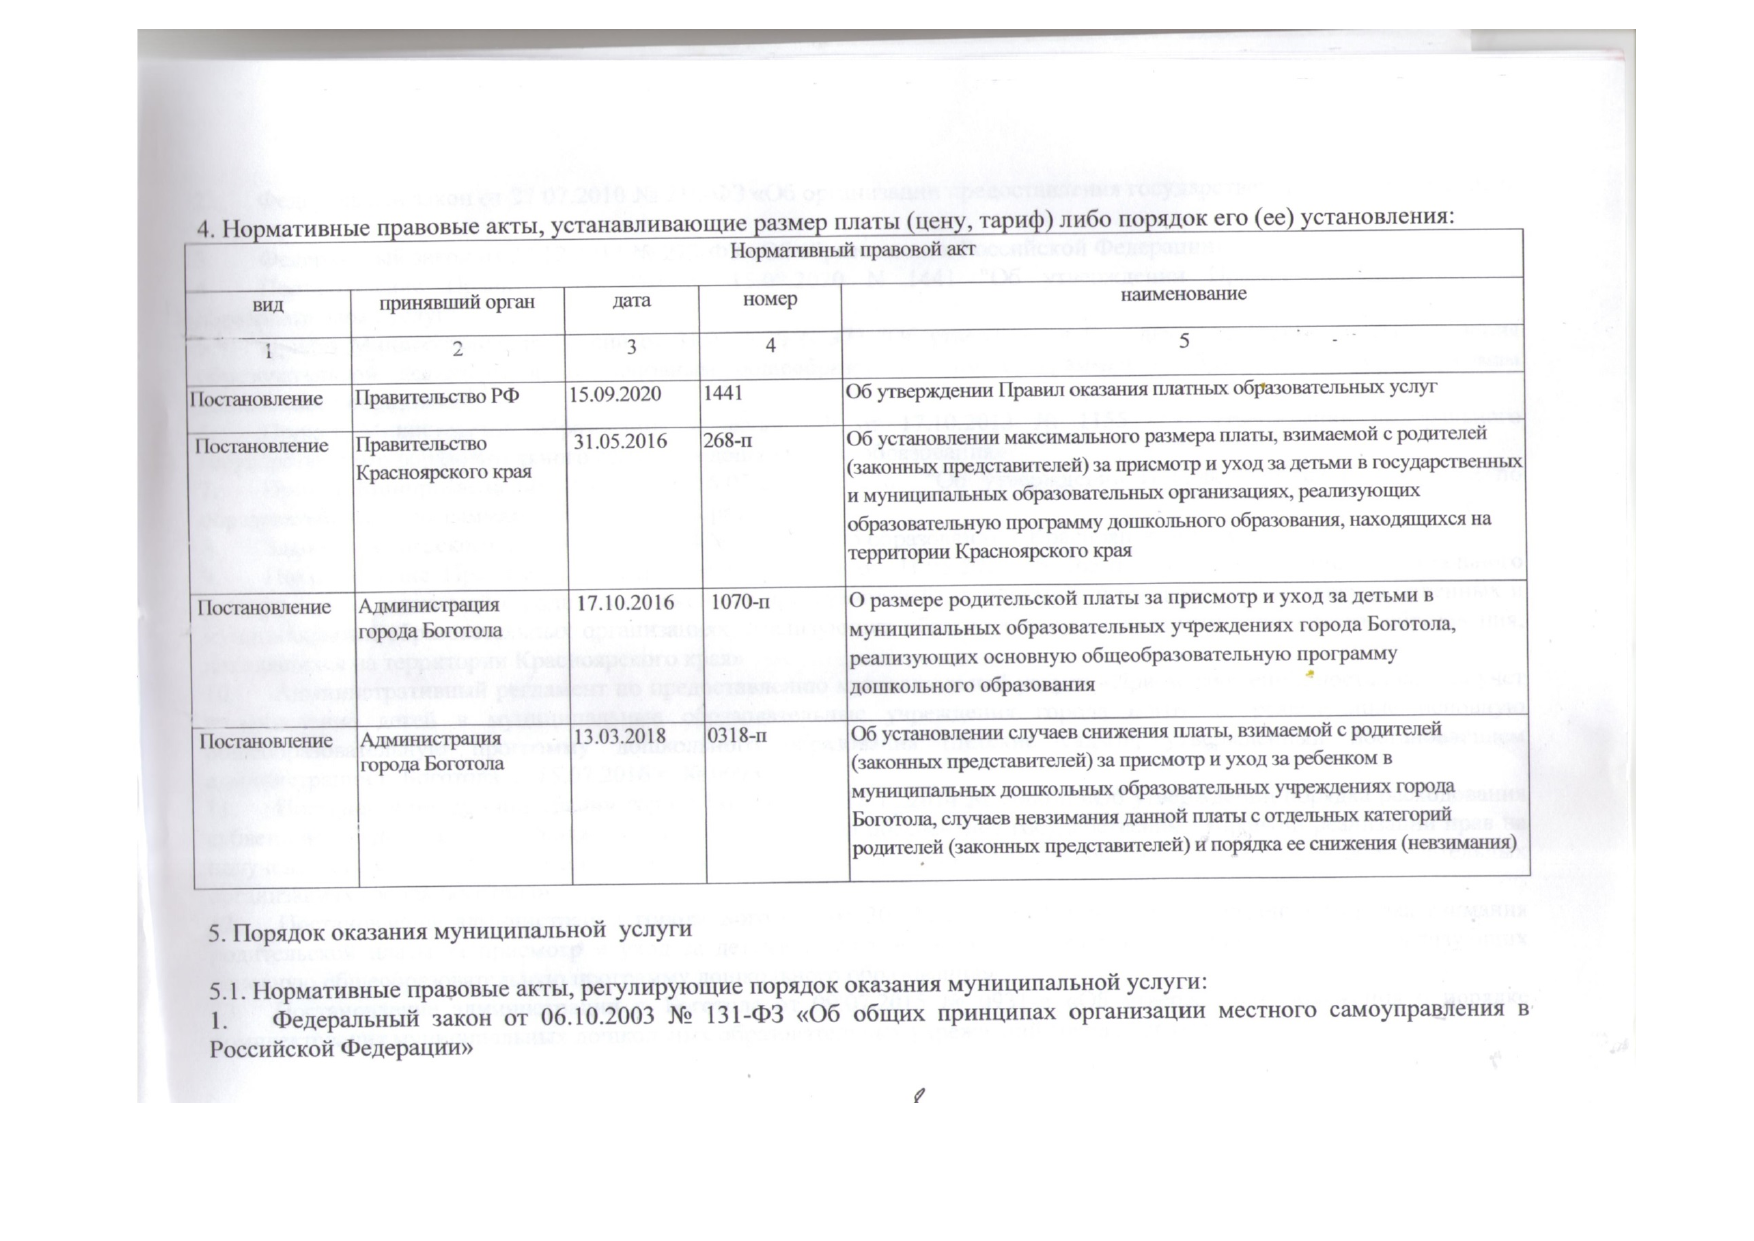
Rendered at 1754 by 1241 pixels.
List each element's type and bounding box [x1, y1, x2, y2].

picture [118, 29, 1636, 1103]
